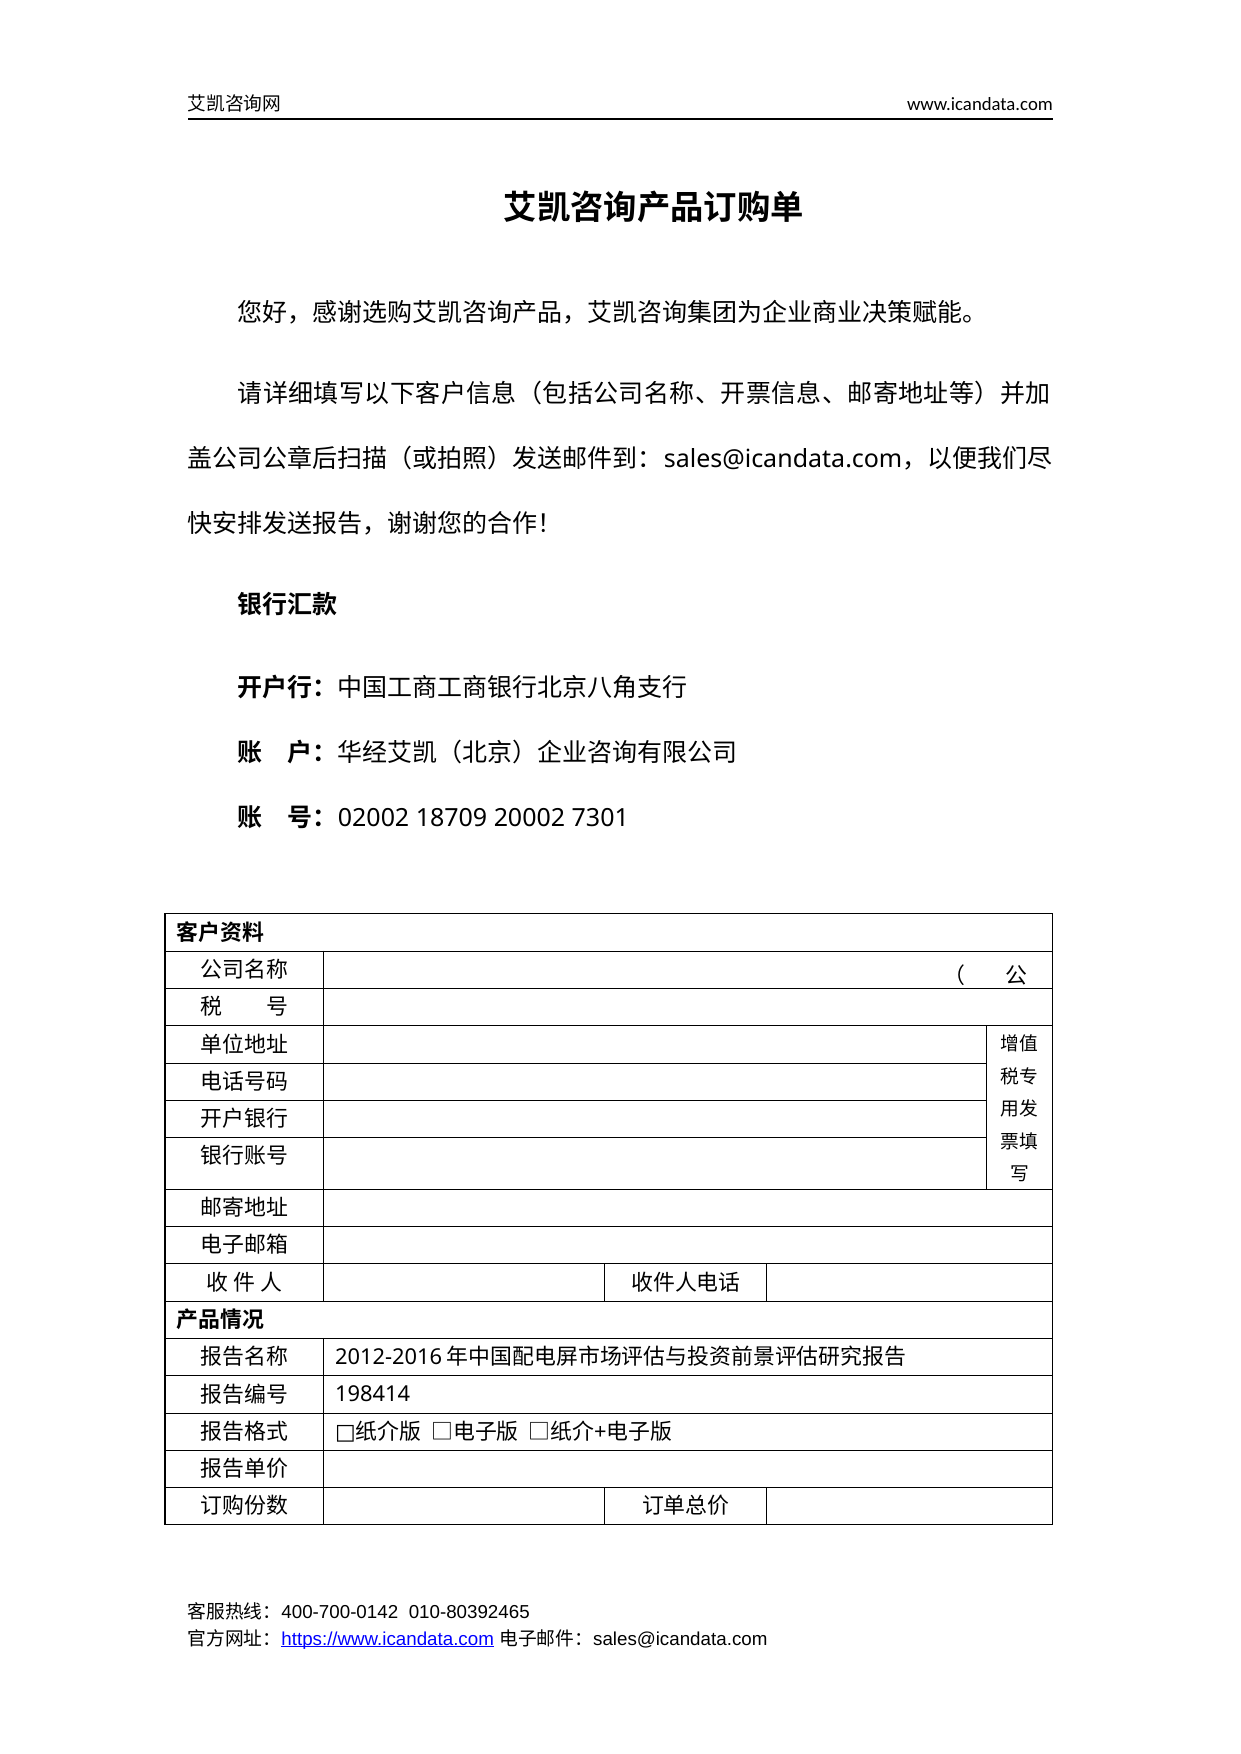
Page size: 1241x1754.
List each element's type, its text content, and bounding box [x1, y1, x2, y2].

text 开户行：中国工商工商银行北京八角支行 [187, 653, 1053, 718]
table_cell 开户银行 [166, 1101, 323, 1137]
table_cell 银行账号 [166, 1138, 323, 1189]
table_cell [324, 1451, 1052, 1487]
table_cell [324, 1190, 1052, 1226]
text 账 户：华经艾凯（北京）企业咨询有限公司 [187, 718, 1053, 783]
table_cell 报告名称 [166, 1339, 323, 1375]
text 请详细填写以下客户信息（包括公司名称、开票信息、邮寄地址等）并加盖公司公章后扫描（或拍照）发送邮件到：sales@icandata.com，以便我们尽快安排发送报告，谢谢您的合作！ [187, 359, 1053, 554]
table_cell 收件人电话 [605, 1264, 766, 1301]
table_cell 2012-2016年中国配电屏市场评估与投资前景评估研究报告 [324, 1339, 1052, 1375]
table_cell [767, 1264, 1052, 1301]
table_cell [767, 1488, 1052, 1524]
table_cell □纸介版 □电子版 □纸介+电子版 [324, 1414, 1052, 1450]
table_cell 单位地址 [166, 1026, 323, 1062]
table_cell [324, 1138, 986, 1189]
table_cell 198414 [324, 1376, 1052, 1412]
table_cell 订购份数 [166, 1488, 323, 1524]
table_cell [324, 1488, 604, 1524]
table_cell 报告格式 [166, 1414, 323, 1450]
table_cell [324, 1227, 1052, 1263]
table_cell 公司名称 [166, 952, 323, 988]
table_cell [324, 1101, 986, 1137]
table_cell [324, 1064, 986, 1100]
table_cell [324, 1026, 986, 1062]
table_cell 收 件 人 [166, 1264, 323, 1301]
table_cell 报告单价 [166, 1451, 323, 1487]
text 账 号：02002 18709 20002 7301 [187, 783, 1053, 848]
table_cell 产品情况 [166, 1302, 1052, 1338]
table_cell 订单总价 [605, 1488, 766, 1524]
text 银行汇款 [187, 570, 1053, 635]
table_cell 报告编号 [166, 1376, 323, 1412]
table_cell 电子邮箱 [166, 1227, 323, 1263]
table_cell [324, 952, 1052, 988]
table_cell 增值税专用发票填写 [987, 1026, 1052, 1189]
table_cell 税 号 [166, 989, 323, 1025]
table_cell [324, 1264, 604, 1301]
table_header 客户资料 [166, 914, 1052, 951]
table_cell 电话号码 [166, 1064, 323, 1100]
text 艾凯咨询产品订购单 [187, 172, 1053, 237]
table_cell 邮寄地址 [166, 1190, 323, 1226]
text 您好，感谢选购艾凯咨询产品，艾凯咨询集团为企业商业决策赋能。 [187, 278, 1053, 343]
table_cell [324, 989, 1052, 1025]
